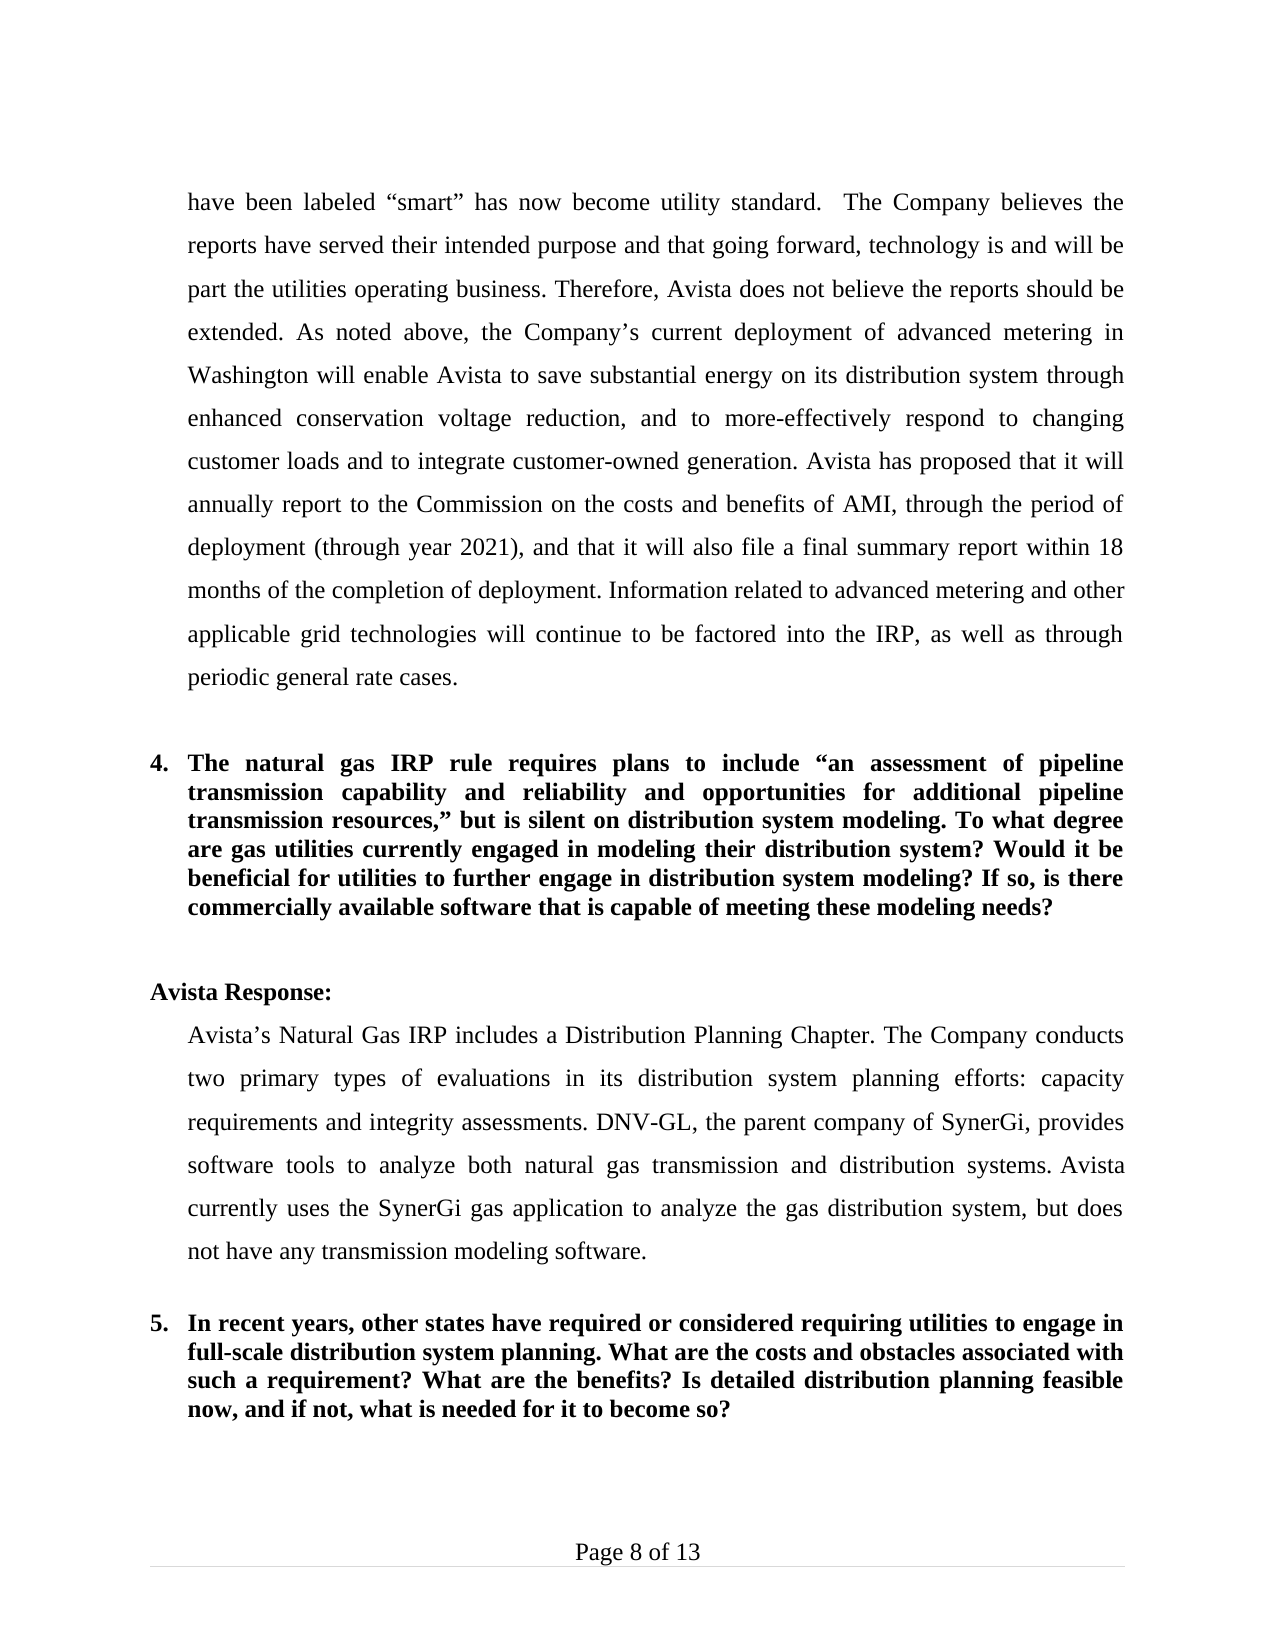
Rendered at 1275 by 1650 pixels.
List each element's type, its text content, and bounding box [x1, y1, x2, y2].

text 4. The natural gas IRP rule requires plans to include “an assessment of pipeline transmission capability and reliability and opportunities for additional pipeline transmission resources,” but is silent on distribution system modeling. To what degree are gas utilities currently engaged in modeling their distribution system? Would it be beneficial for utilities to further engage in distribution system modeling? If so, is there commercially available software that is capable of meeting these modeling needs? [150, 748, 1125, 921]
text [187, 187, 1125, 691]
text Avista Response: [150, 977, 1125, 1006]
text Avista’s Natural Gas IRP includes a Distribution Planning Chapter. The Company conducts two primary types of evaluations in its distribution system planning efforts: capacity requirements and integrity assessments. DNV-GL, the parent company of SynerGi, provides software tools to analyze both natural gas transmission and distribution systems. Avista currently uses the SynerGi gas application to analyze the gas distribution system, but does not have any transmission modeling software. [187, 1020, 1125, 1265]
text 5. In recent years, other states have required or considered requiring utilities to engage in full-scale distribution system planning. What are the costs and obstacles associated with such a requirement? What are the benefits? Is detailed distribution planning feasible now, and if not, what is needed for it to become so? [150, 1308, 1125, 1423]
